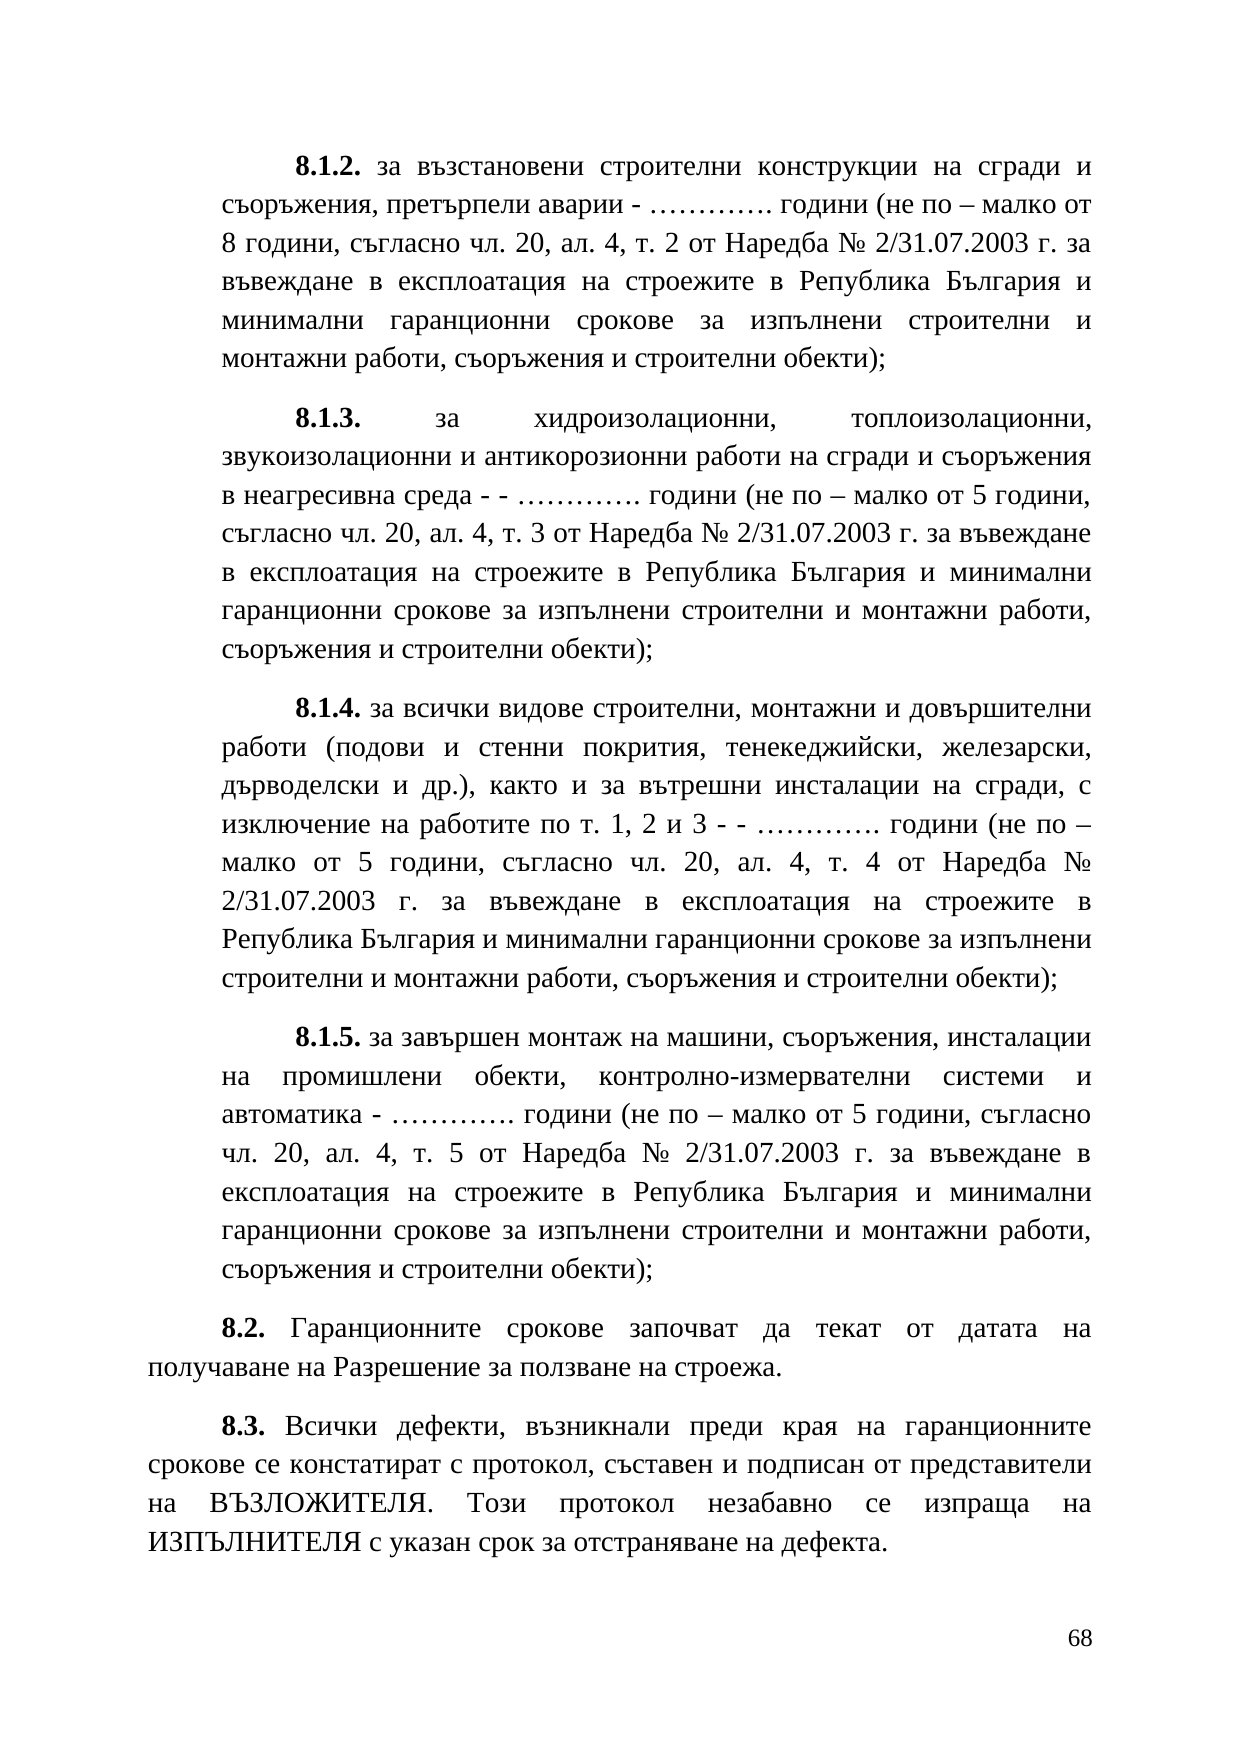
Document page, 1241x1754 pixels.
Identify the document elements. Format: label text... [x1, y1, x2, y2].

text 8.1.4. за всички видове строителни, монтажни и довършителни работи (подови и стенни покрития, тенекеджийски, железарски, дърводелски и др.), както и за вътрешни инсталации на сгради, с изключение на работите по т. 1, 2 и 3 - - …………. години (не по – малко от 5 години, съгласно чл. 20, ал. 4, т. 4 от Наредба № 2/31.07.2003 г. за въвеждане в експлоатация на строежите в Република България и минимални гаранционни срокове за изпълнени строителни и монтажни работи, съоръжения и строителни обекти); [221, 690, 1093, 994]
text 8.1.2. за възстановени строителни конструкции на сгради и съоръжения, претърпели аварии - …………. години (не по – малко от 8 години, съгласно чл. 20, ал. 4, т. 2 от Наредба № 2/31.07.2003 г. за въвеждане в експлоатация на строежите в Република България и минимални гаранционни срокове за изпълнени строителни и монтажни работи, съоръжения и строителни обекти); [221, 148, 1093, 374]
text 8.1.5. за завършен монтаж на машини, съоръжения, инсталации на промишлени обекти, контролно-измервателни системи и автоматика - …………. години (не по – малко от 5 години, съгласно чл. 20, ал. 4, т. 5 от Наредба № 2/31.07.2003 г. за въвеждане в експлоатация на строежите в Република България и минимални гаранционни срокове за изпълнени строителни и монтажни работи, съоръжения и строителни обекти); [221, 1019, 1093, 1284]
text 8.1.3. за хидроизолационни, топлоизолационни, звукоизолационни и антикорозионни работи на сгради и съоръжения в неагресивна среда - - …………. години (не по – малко от 5 години, съгласно чл. 20, ал. 4, т. 3 от Наредба № 2/31.07.2003 г. за въвеждане в експлоатация на строежите в Република България и минимални гаранционни срокове за изпълнени строителни и монтажни работи, съоръжения и строителни обекти); [221, 400, 1093, 664]
text 8.2. Гаранционните срокове започват да текат от датата на получаване на Разрешение за ползване на строежа. [148, 1310, 1093, 1382]
text 8.3. Всички дефекти, възникнали преди края на гаранционните срокове се констатират с протокол, съставен и подписан от представители на ВЪЗЛОЖИТЕЛЯ. Този протокол незабавно се изпраща на ИЗПЪЛНИТЕЛЯ с указан срок за отстраняване на дефекта. [148, 1408, 1093, 1557]
